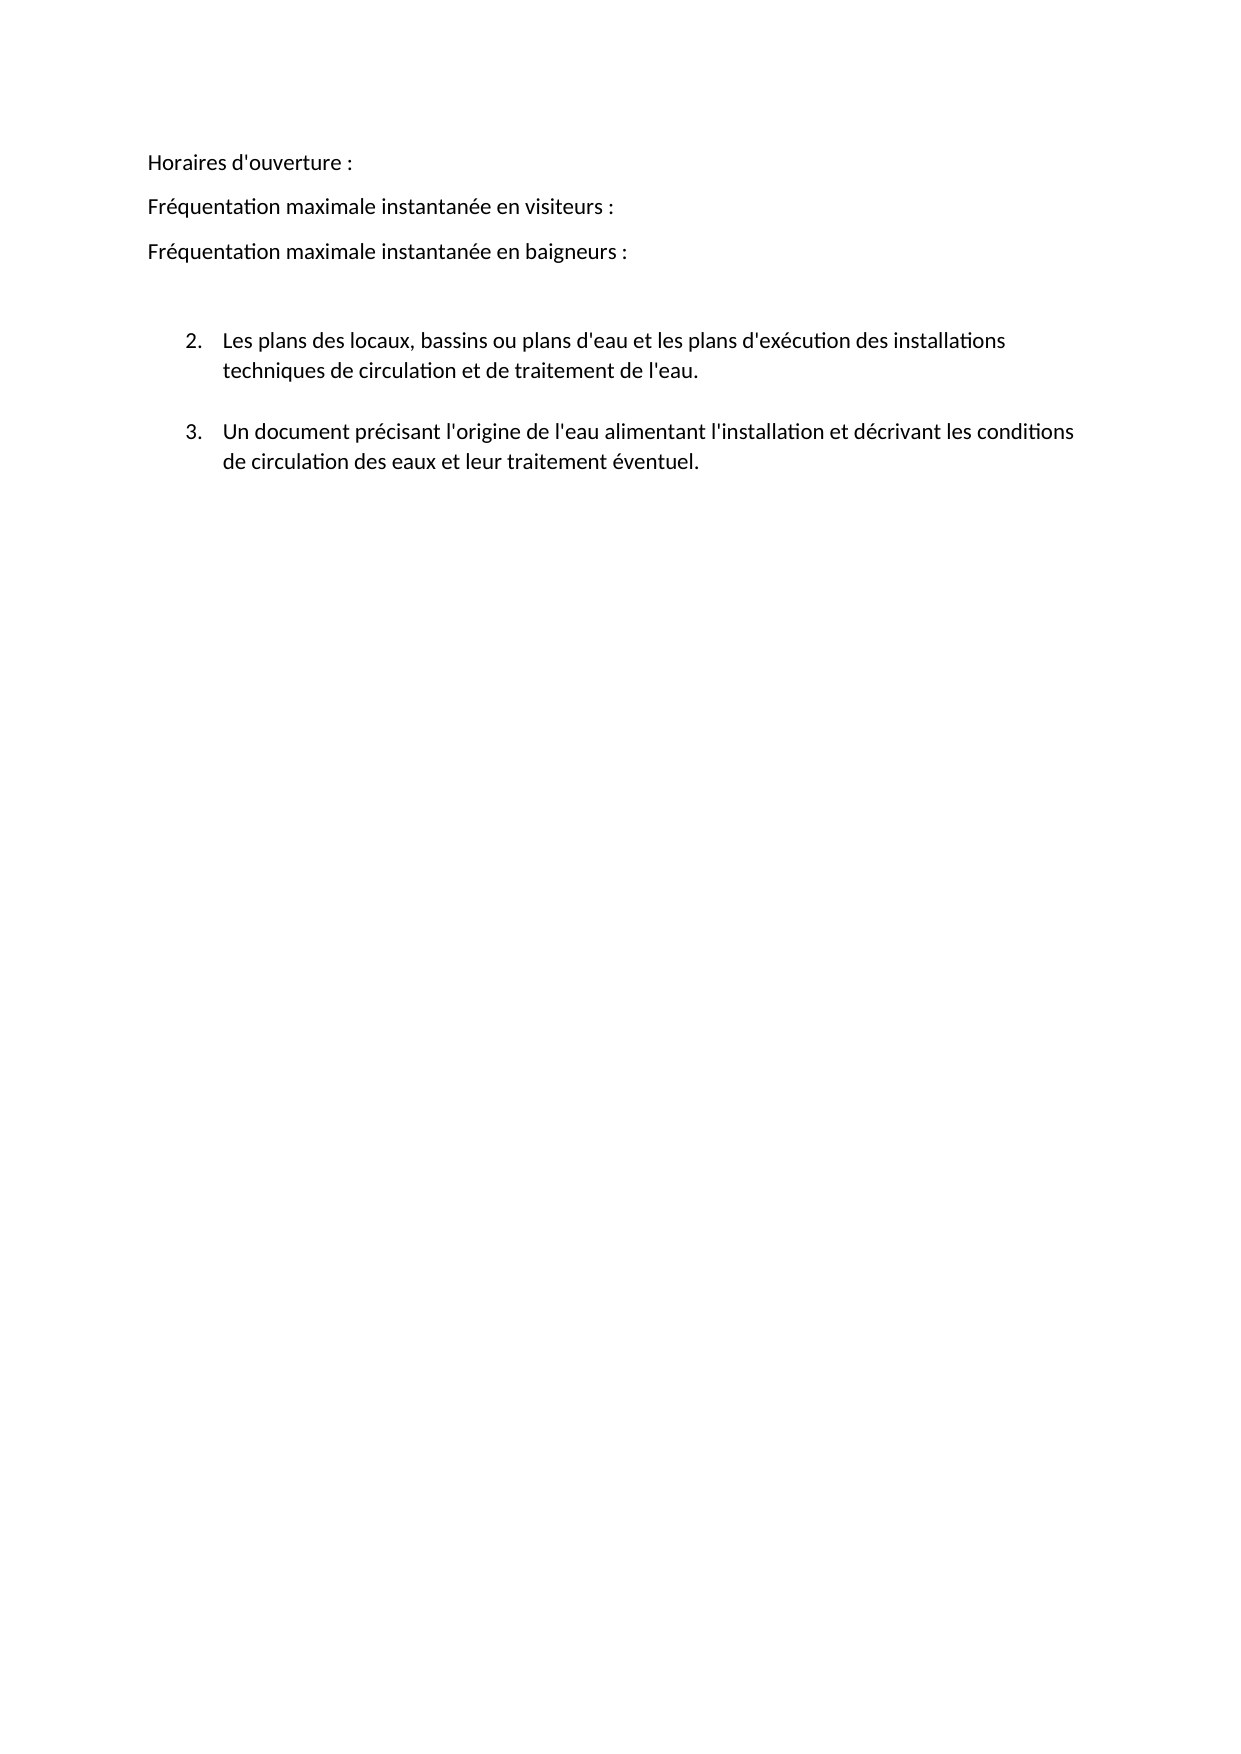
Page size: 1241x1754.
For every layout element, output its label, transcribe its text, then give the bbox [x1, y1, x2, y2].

text Horaires d'ouverture : [148, 148, 1093, 176]
text Fréquentation maximale instantanée en baigneurs : [148, 237, 1093, 265]
list Un document précisant l'origine de l'eau alimentant l'installation et décrivant les conditions de circulation des eaux et leur traitement éventuel. [185, 417, 1093, 475]
list Les plans des locaux, bassins ou plans d'eau et les plans d'exécution des installations techniques de circulation et de traitement de l'eau. [185, 326, 1093, 384]
text Fréquentation maximale instantanée en visiteurs : [148, 192, 1093, 220]
